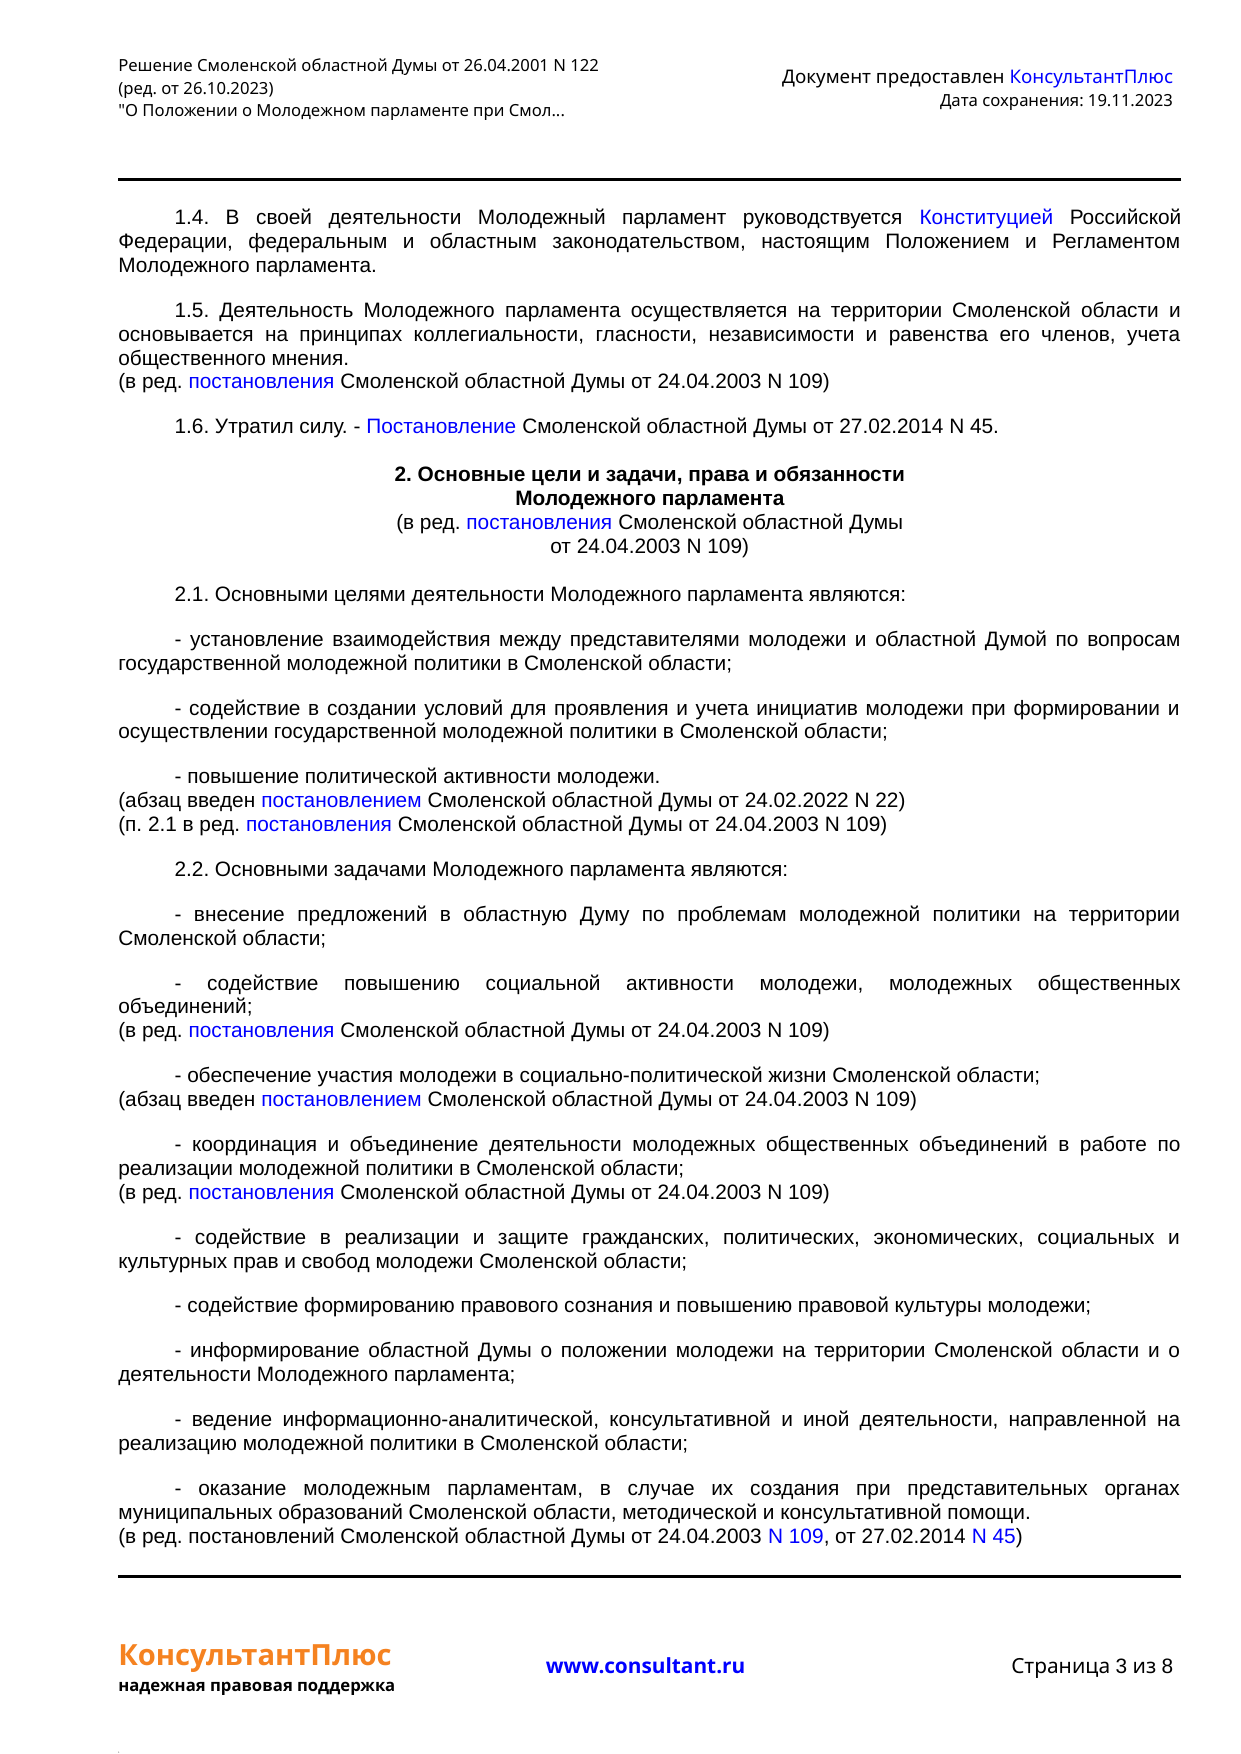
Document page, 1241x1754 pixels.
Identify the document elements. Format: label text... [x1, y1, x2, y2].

text (в ред. постановления Смоленской областной Думы [118, 510, 1181, 534]
text - обеспечение участия молодежи в социально-политической жизни Смоленской области; [118, 1063, 1181, 1087]
text - ведение информационно-аналитической, консультативной и иной деятельности, направленной на реализацию молодежной политики в Смоленской области; [118, 1407, 1181, 1455]
text (в ред. постановления Смоленской областной Думы от 24.04.2003 N 109) [118, 369, 1181, 393]
text - содействие в создании условий для проявления и учета инициатив молодежи при формировании и осуществлении государственной молодежной политики в Смоленской области; [118, 695, 1181, 743]
text (п. 2.1 в ред. постановления Смоленской областной Думы от 24.04.2003 N 109) [118, 812, 1181, 836]
text 2.2. Основными задачами Молодежного парламента являются: [118, 857, 1181, 881]
text - внесение предложений в областную Думу по проблемам молодежной политики на территории Смоленской области; [118, 902, 1181, 949]
text - содействие повышению социальной активности молодежи, молодежных общественных объединений; [118, 970, 1181, 1018]
text 1.5. Деятельность Молодежного парламента осуществляется на территории Смоленской области и основывается на принципах коллегиальности, гласности, независимости и равенства его членов, учета общественного мнения. [118, 297, 1181, 369]
text (в ред. постановления Смоленской областной Думы от 24.04.2003 N 109) [118, 1180, 1181, 1204]
text - информирование областной Думы о положении молодежи на территории Смоленской области и о деятельности Молодежного парламента; [118, 1338, 1181, 1386]
text (в ред. постановления Смоленской областной Думы от 24.04.2003 N 109) [118, 1018, 1181, 1042]
text - координация и объединение деятельности молодежных общественных объединений в работе по реализации молодежной политики в Смоленской области; [118, 1132, 1181, 1180]
text - содействие формированию правового сознания и повышению правовой культуры молодежи; [118, 1293, 1181, 1317]
title 2. Основные цели и задачи, права и обязанности [118, 462, 1181, 486]
text - установление взаимодействия между представителями молодежи и областной Думой по вопросам государственной молодежной политики в Смоленской области; [118, 627, 1181, 674]
text (абзац введен постановлением Смоленской областной Думы от 24.02.2022 N 22) [118, 788, 1181, 812]
title Молодежного парламента [118, 486, 1181, 510]
text - оказание молодежным парламентам, в случае их создания при представительных органах муниципальных образований Смоленской области, методической и консультативной помощи. [118, 1476, 1181, 1523]
text - повышение политической активности молодежи. [118, 764, 1181, 788]
text 1.4. В своей деятельности Молодежный парламент руководствуется Конституцией Российской Федерации, федеральным и областным законодательством, настоящим Положением и Регламентом Молодежного парламента. [118, 205, 1181, 277]
text от 24.04.2003 N 109) [118, 534, 1181, 558]
text (в ред. постановлений Смоленской областной Думы от 24.04.2003 N 109, от 27.02.2014 N 45) [118, 1523, 1181, 1547]
text - содействие в реализации и защите гражданских, политических, экономических, социальных и культурных прав и свобод молодежи Смоленской области; [118, 1224, 1181, 1272]
text 2.1. Основными целями деятельности Молодежного парламента являются: [118, 582, 1181, 606]
text 1.6. Утратил силу. - Постановление Смоленской областной Думы от 27.02.2014 N 45. [118, 414, 1181, 438]
text (абзац введен постановлением Смоленской областной Думы от 24.04.2003 N 109) [118, 1087, 1181, 1111]
